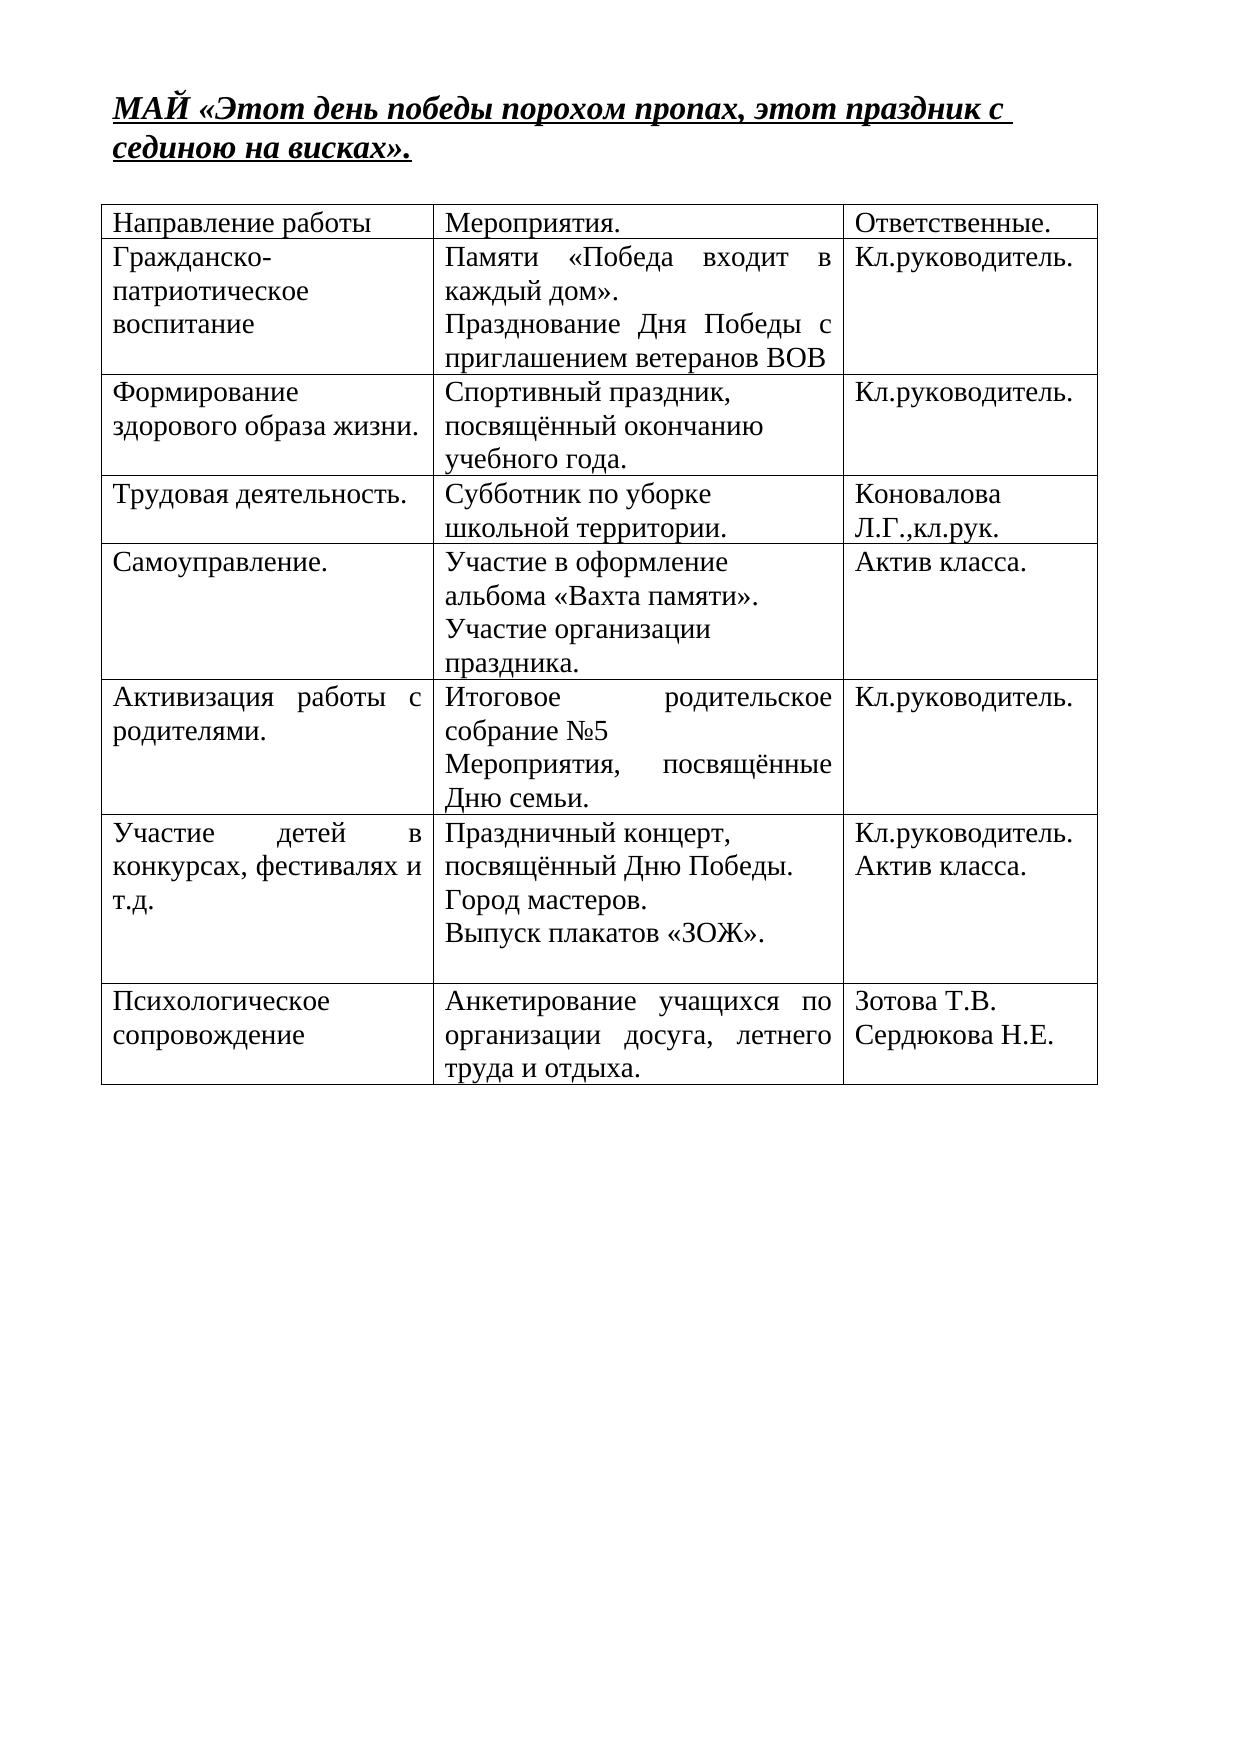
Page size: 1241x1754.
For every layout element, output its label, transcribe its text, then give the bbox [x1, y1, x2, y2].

table_cell Кл.руководитель. [844, 680, 1097, 814]
table_cell Самоуправление. [102, 544, 433, 678]
table_cell Анкетирование учащихся по организации досуга, летнего труда и отдыха. [434, 984, 843, 1084]
table_header Ответственные. [844, 205, 1097, 238]
table_cell Праздничный концерт, посвящённый Дню Победы. Город мастеров. Выпуск плакатов «ЗОЖ». [434, 815, 843, 982]
table_cell Трудовая деятельность. [102, 476, 433, 543]
table_cell Кл.руководитель. Актив класса. [844, 815, 1097, 982]
table_cell Актив класса. [844, 544, 1097, 678]
table_header Мероприятия. [434, 205, 843, 238]
table_cell Кл.руководитель. [844, 239, 1097, 373]
table_cell Активизация работы с родителями. [102, 680, 433, 814]
table_cell Формирование здорового образа жизни. [102, 375, 433, 475]
table_cell Участие в оформление альбома «Вахта памяти». Участие организации праздника. [434, 544, 843, 678]
table_cell Зотова Т.В. Сердюкова Н.Е. [844, 984, 1097, 1084]
table_cell Субботник по уборке школьной территории. [434, 476, 843, 543]
table_cell Итоговое родительское собрание №5 Мероприятия, посвящённые Дню семьи. [434, 680, 843, 814]
table_cell Коновалова Л.Г.,кл.рук. [844, 476, 1097, 543]
table_header Направление работы [102, 205, 433, 238]
table_cell Гражданско-патриотическое воспитание [102, 239, 433, 373]
table_cell Кл.руководитель. [844, 375, 1097, 475]
table_cell Спортивный праздник, посвящённый окончанию учебного года. [434, 375, 843, 475]
table_cell Психологическое сопровождение [102, 984, 433, 1084]
table_cell Участие детей в конкурсах, фестивалях и т.д. [102, 815, 433, 982]
text МАЙ «Этот день победы порохом пропах, этот праздник с сединою на висках». [112, 89, 1128, 165]
table_cell Памяти «Победа входит в каждый дом». Празднование Дня Победы с приглашением ветеранов ВОВ [434, 239, 843, 373]
